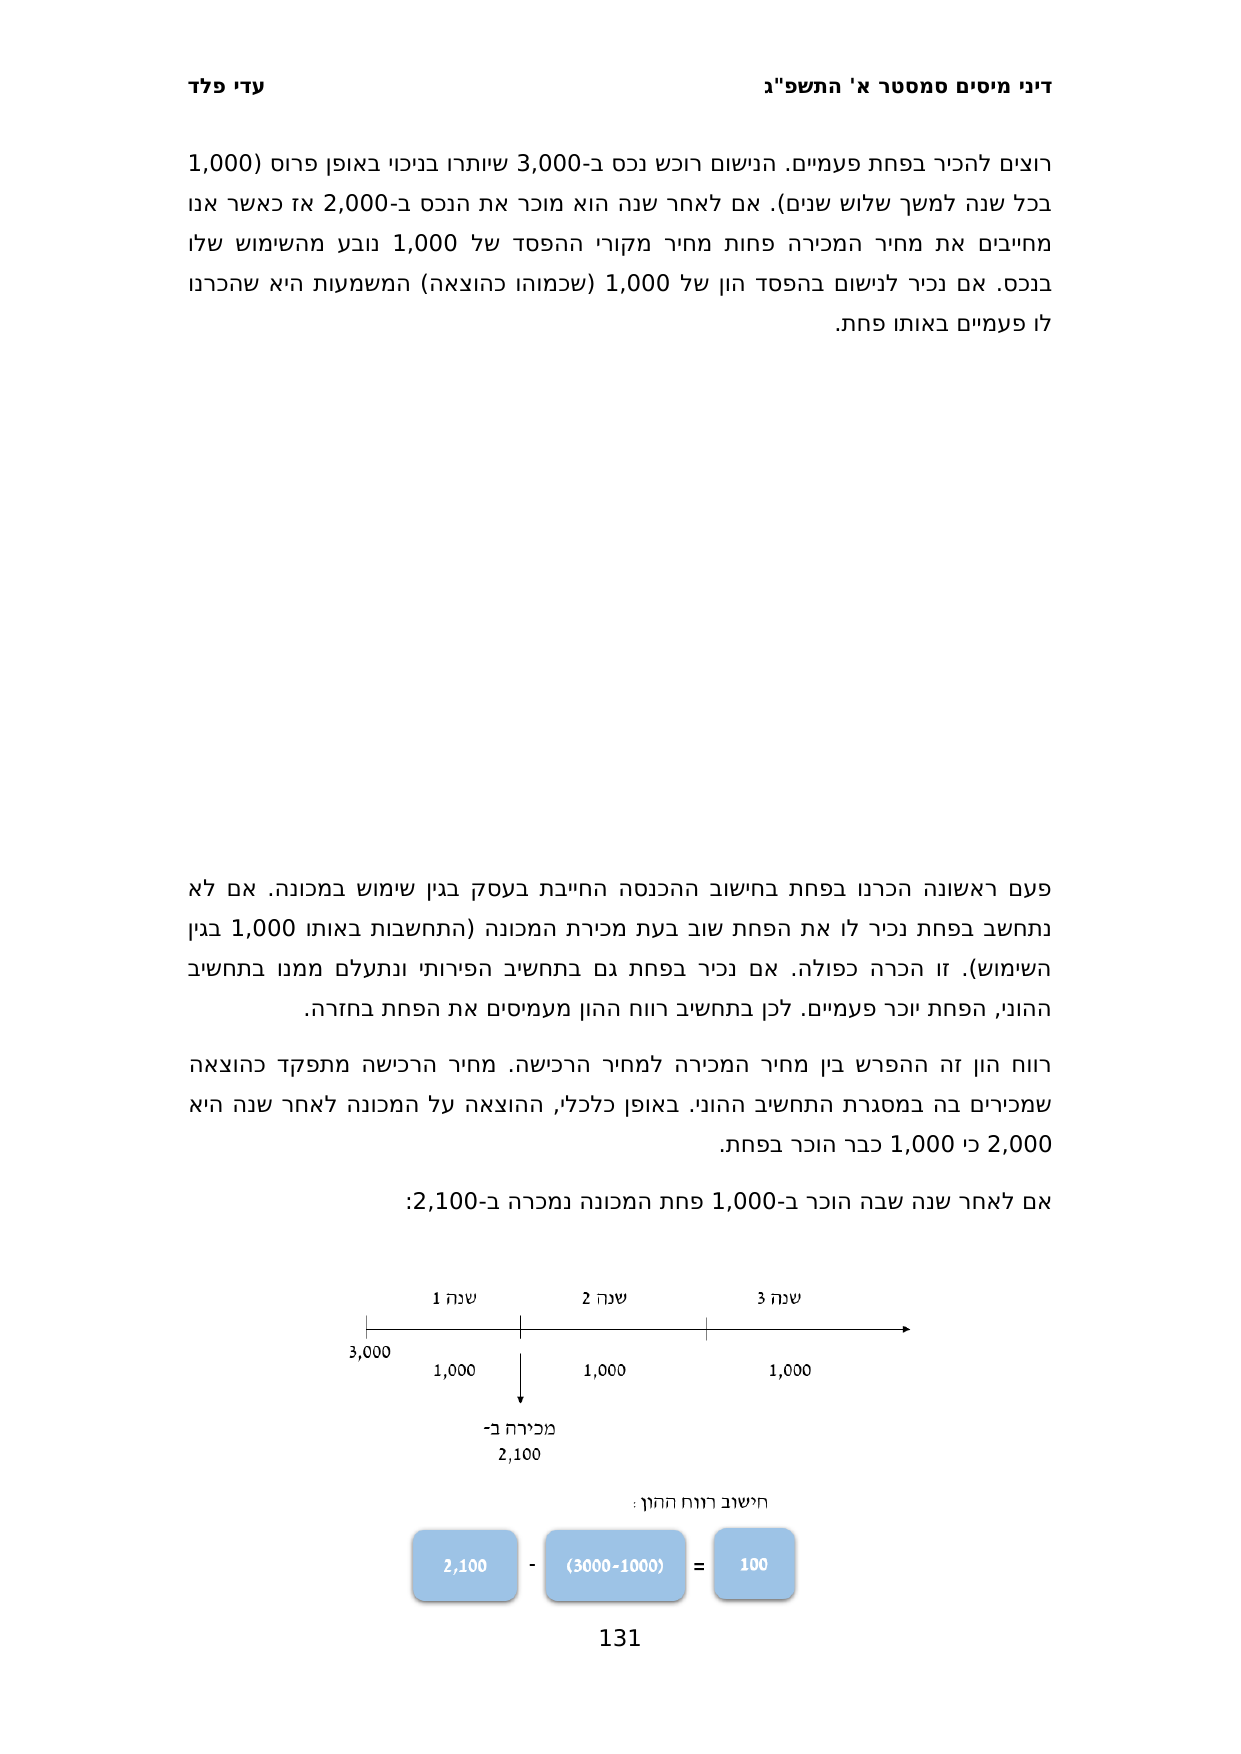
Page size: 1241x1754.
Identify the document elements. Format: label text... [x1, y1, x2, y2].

text פעם ראשונה הכרנו בפחת בחישוב ההכנסה החייבת בעסק בגין שימוש במכונה. אם לא נתחשב בפחת נכיר לו את הפחת שוב בעת מכירת המכונה (התחשבות באותו 1,000 בגין השימוש). זו הכרה כפולה. אם נכיר בפחת גם בתחשיב הפירותי ונתעלם ממנו בתחשיב ההוני, הפחת יוכר פעמיים. לכן בתחשיב רווח ההון מעמיסים את הפחת בחזרה. [187, 875, 1053, 1022]
text רווח הון זה ההפרש בין מחיר המכירה למחיר הרכישה. מחיר הרכישה מתפקד כהוצאה שמכירים בה במסגרת התחשיב ההוני. באופן כלכלי, ההוצאה על המכונה לאחר שנה היא 2,000 כי 1,000 כבר הוכר בפחת. [187, 1052, 1053, 1158]
picture [326, 1239, 923, 1618]
text אם לאחר שנה שבה הוכר ב-1,000 פחת המכונה נמכרה ב-2,100: [187, 1188, 1053, 1215]
